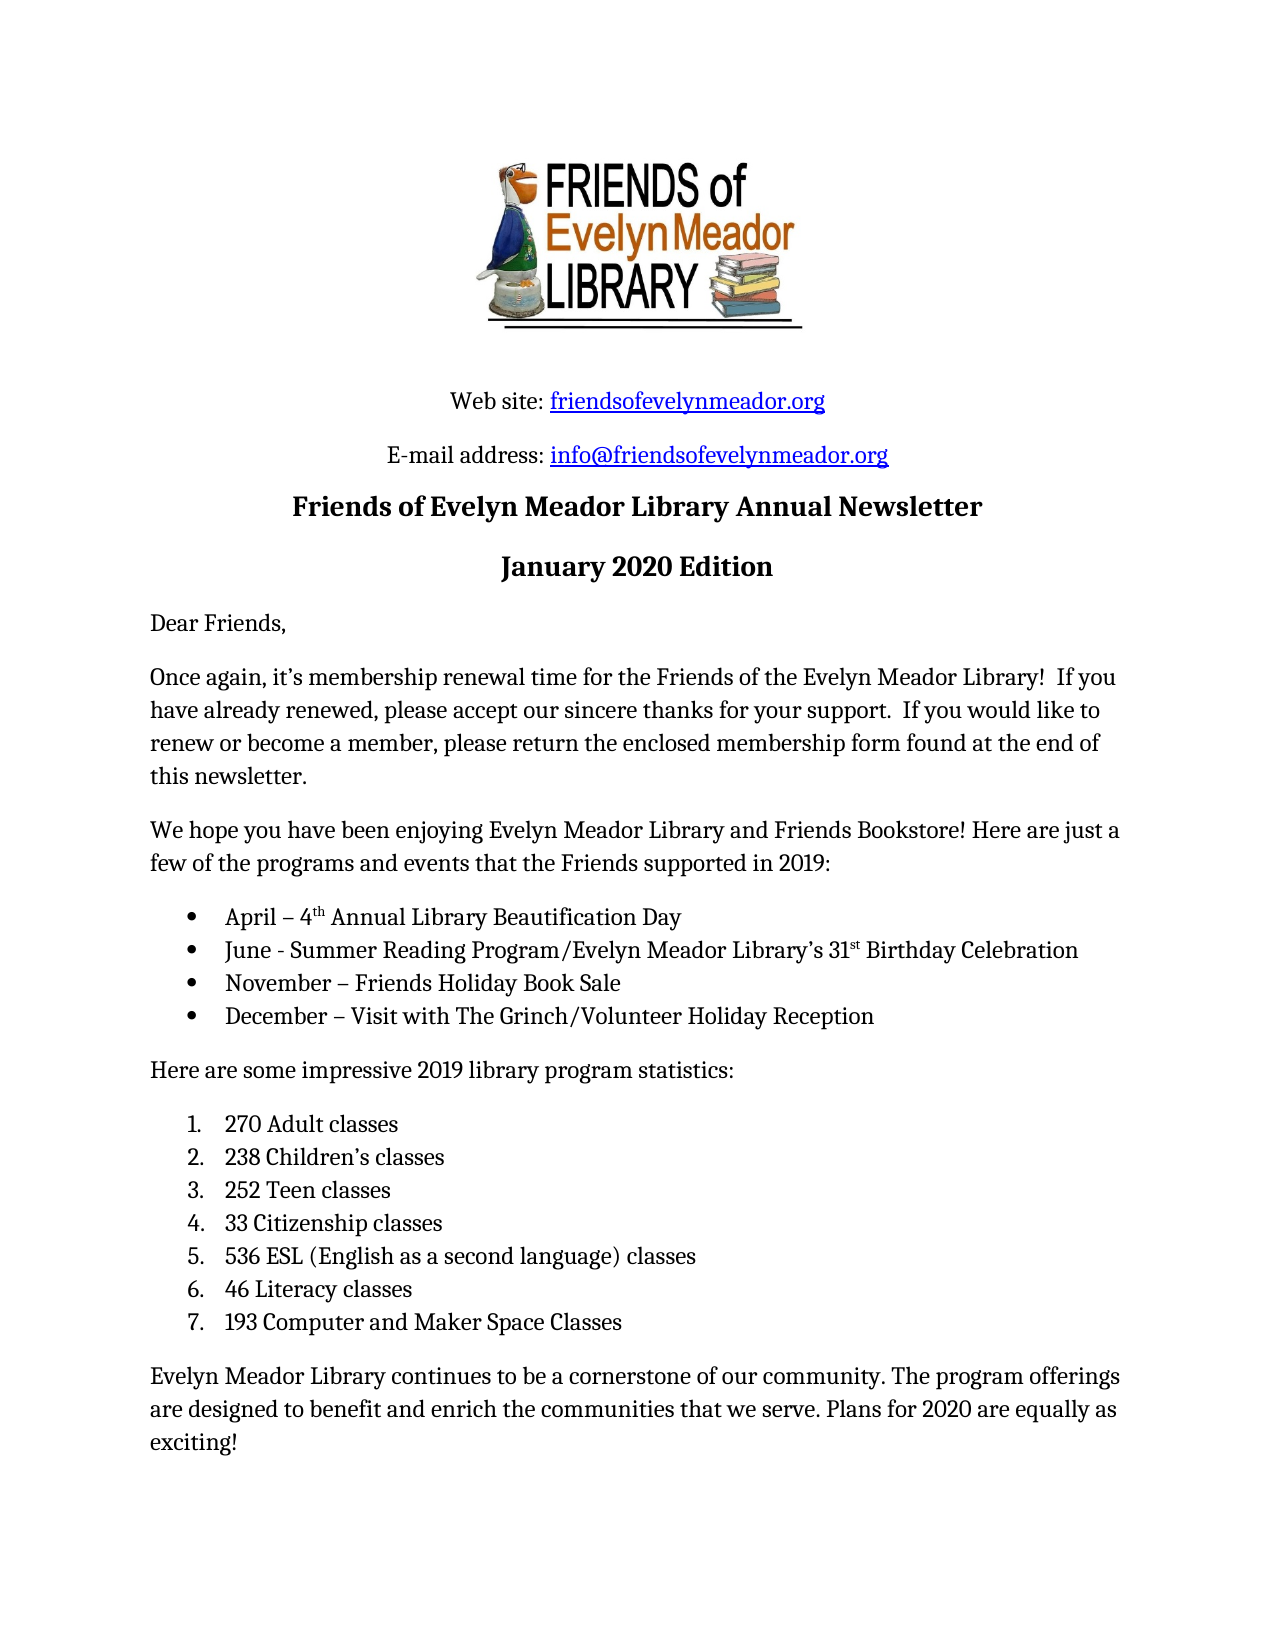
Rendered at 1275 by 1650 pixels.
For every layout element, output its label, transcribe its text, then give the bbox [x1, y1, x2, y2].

list November – Friends Holiday Book Sale [187, 969, 1125, 998]
list 270 Adult classes [187, 1110, 1125, 1138]
text Here are some impressive 2019 library program statistics: [150, 1056, 1125, 1084]
list 252 Teen classes [187, 1176, 1125, 1204]
list April – 4th Annual Library Beautification Day [187, 903, 1125, 932]
text We hope you have been enjoying Evelyn Meador Library and Friends Bookstore! Here are just a few of the programs and events that the Friends supported in 2019: [150, 816, 1125, 878]
list 536 ESL (English as a second language) classes [187, 1242, 1125, 1271]
text Friends of Evelyn Meador Library Annual Newsletter [150, 491, 1125, 524]
text E-mail address: info@friendsofevelynmeador.org [150, 441, 1125, 470]
list 33 Citizenship classes [187, 1209, 1125, 1237]
text Web site: friendsofevelynmeador.org [150, 387, 1125, 416]
picture [460, 131, 816, 362]
list June - Summer Reading Program/Evelyn Meador Library’s 31st Birthday Celebration [187, 936, 1125, 965]
text January 2020 Edition [150, 550, 1125, 583]
text Once again, it’s membership renewal time for the Friends of the Evelyn Meador Library! If you have already renewed, please accept our sincere thanks for your support. If you would like to renew or become a member, please return the enclosed membership form found at the end of this newsletter. [150, 663, 1125, 791]
list December – Visit with The Grinch/Volunteer Holiday Reception [187, 1002, 1125, 1031]
list 46 Literacy classes [187, 1275, 1125, 1303]
list 238 Children’s classes [187, 1143, 1125, 1171]
list 193 Computer and Maker Space Classes [187, 1308, 1125, 1337]
text Evelyn Meador Library continues to be a cornerstone of our community. The program offerings are designed to benefit and enrich the communities that we serve. Plans for 2020 are equally as exciting! [150, 1362, 1125, 1456]
text Dear Friends, [150, 609, 1125, 638]
